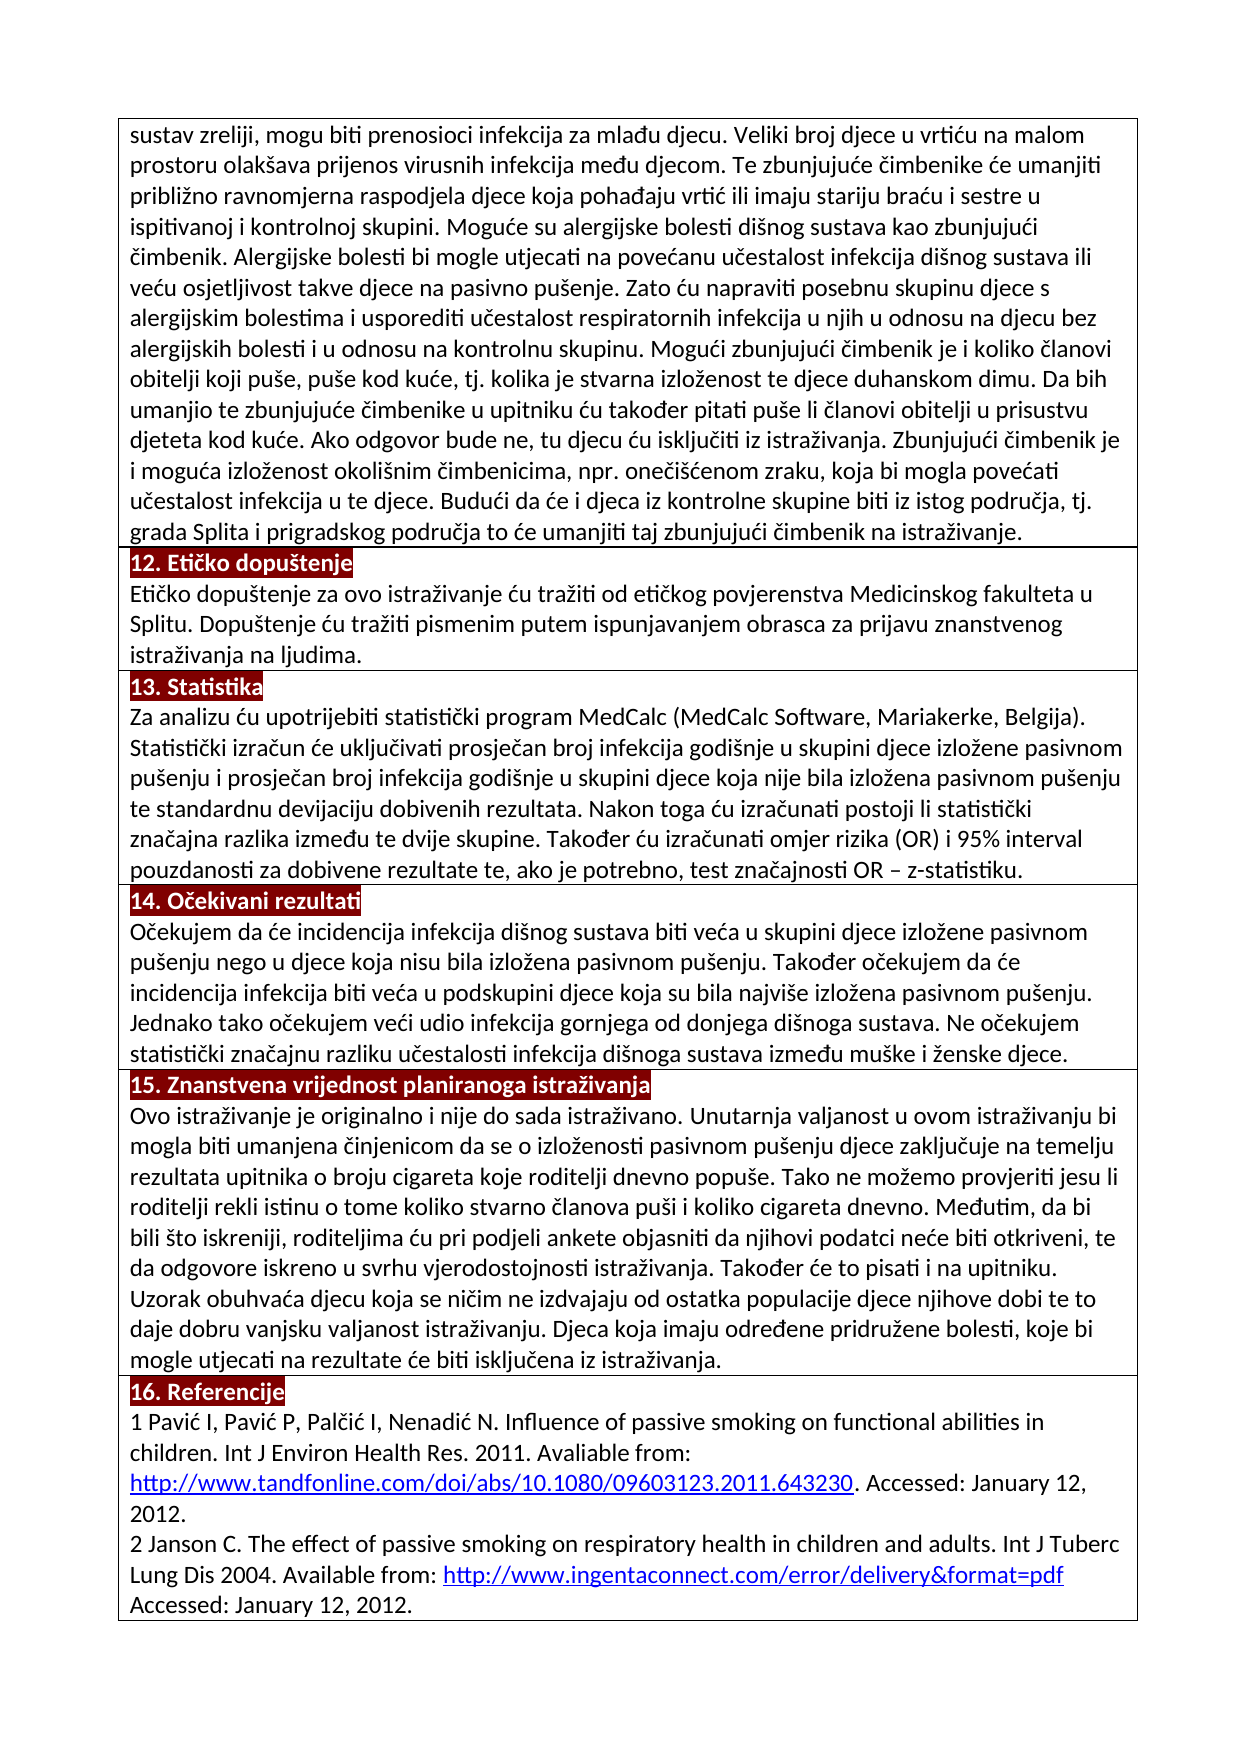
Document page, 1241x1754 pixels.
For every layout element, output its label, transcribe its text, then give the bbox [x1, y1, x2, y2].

table_cell 15. Znanstvena vrijednost planiranoga istraživanja Ovo istraživanje je originalno i nije do sada istraživano. Unutarnja valjanost u ovom istraživanju bi mogla biti umanjena činjenicom da se o izloženosti pasivnom pušenju djece zaključuje na temelju rezultata upitnika o broju cigareta koje roditelji dnevno popuše. Tako ne možemo provjeriti jesu li roditelji rekli istinu o tome koliko stvarno članova puši i koliko cigareta dnevno. Međutim, da bi bili što iskreniji, roditeljima ću pri podjeli ankete objasniti da njihovi podatci neće biti otkriveni, te da odgovore iskreno u svrhu vjerodostojnosti istraživanja. Također će to pisati i na upitniku. Uzorak obuhvaća djecu koja se ničim ne izdvajaju od ostatka populacije djece njihove dobi te to daje dobru vanjsku valjanost istraživanju. Djeca koja imaju određene pridružene bolesti, koje bi mogle utjecati na rezultate će biti isključena iz istraživanja. [119, 1070, 1137, 1375]
table_cell 12. Etičko dopuštenje Etičko dopuštenje za ovo istraživanje ću tražiti od etičkog povjerenstva Medicinskog fakulteta u Splitu. Dopuštenje ću tražiti pismenim putem ispunjavanjem obrasca za prijavu znanstvenog istraživanja na ljudima. [119, 548, 1137, 669]
table_cell 14. Očekivani rezultati Očekujem da će incidencija infekcija dišnog sustava biti veća u skupini djece izložene pasivnom pušenju nego u djece koja nisu bila izložena pasivnom pušenju. Također očekujem da će incidencija infekcija biti veća u podskupini djece koja su bila najviše izložena pasivnom pušenju. Jednako tako očekujem veći udio infekcija gornjega od donjega dišnoga sustava. Ne očekujem statistički značajnu razliku učestalosti infekcija dišnoga sustava između muške i ženske djece. [119, 885, 1137, 1068]
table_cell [119, 1376, 1137, 1620]
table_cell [119, 119, 1137, 546]
table_cell 13. Statistika Za analizu ću upotrijebiti statistički program MedCalc (MedCalc Software, Mariakerke, Belgija). Statistički izračun će uključivati prosječan broj infekcija godišnje u skupini djece izložene pasivnom pušenju i prosječan broj infekcija godišnje u skupini djece koja nije bila izložena pasivnom pušenju te standardnu devijaciju dobivenih rezultata. Nakon toga ću izračunati postoji li statistički značajna razlika između te dvije skupine. Također ću izračunati omjer rizika (OR) i 95% interval pouzdanosti za dobivene rezultate te, ako je potrebno, test značajnosti OR – z-statistiku. [119, 671, 1137, 884]
